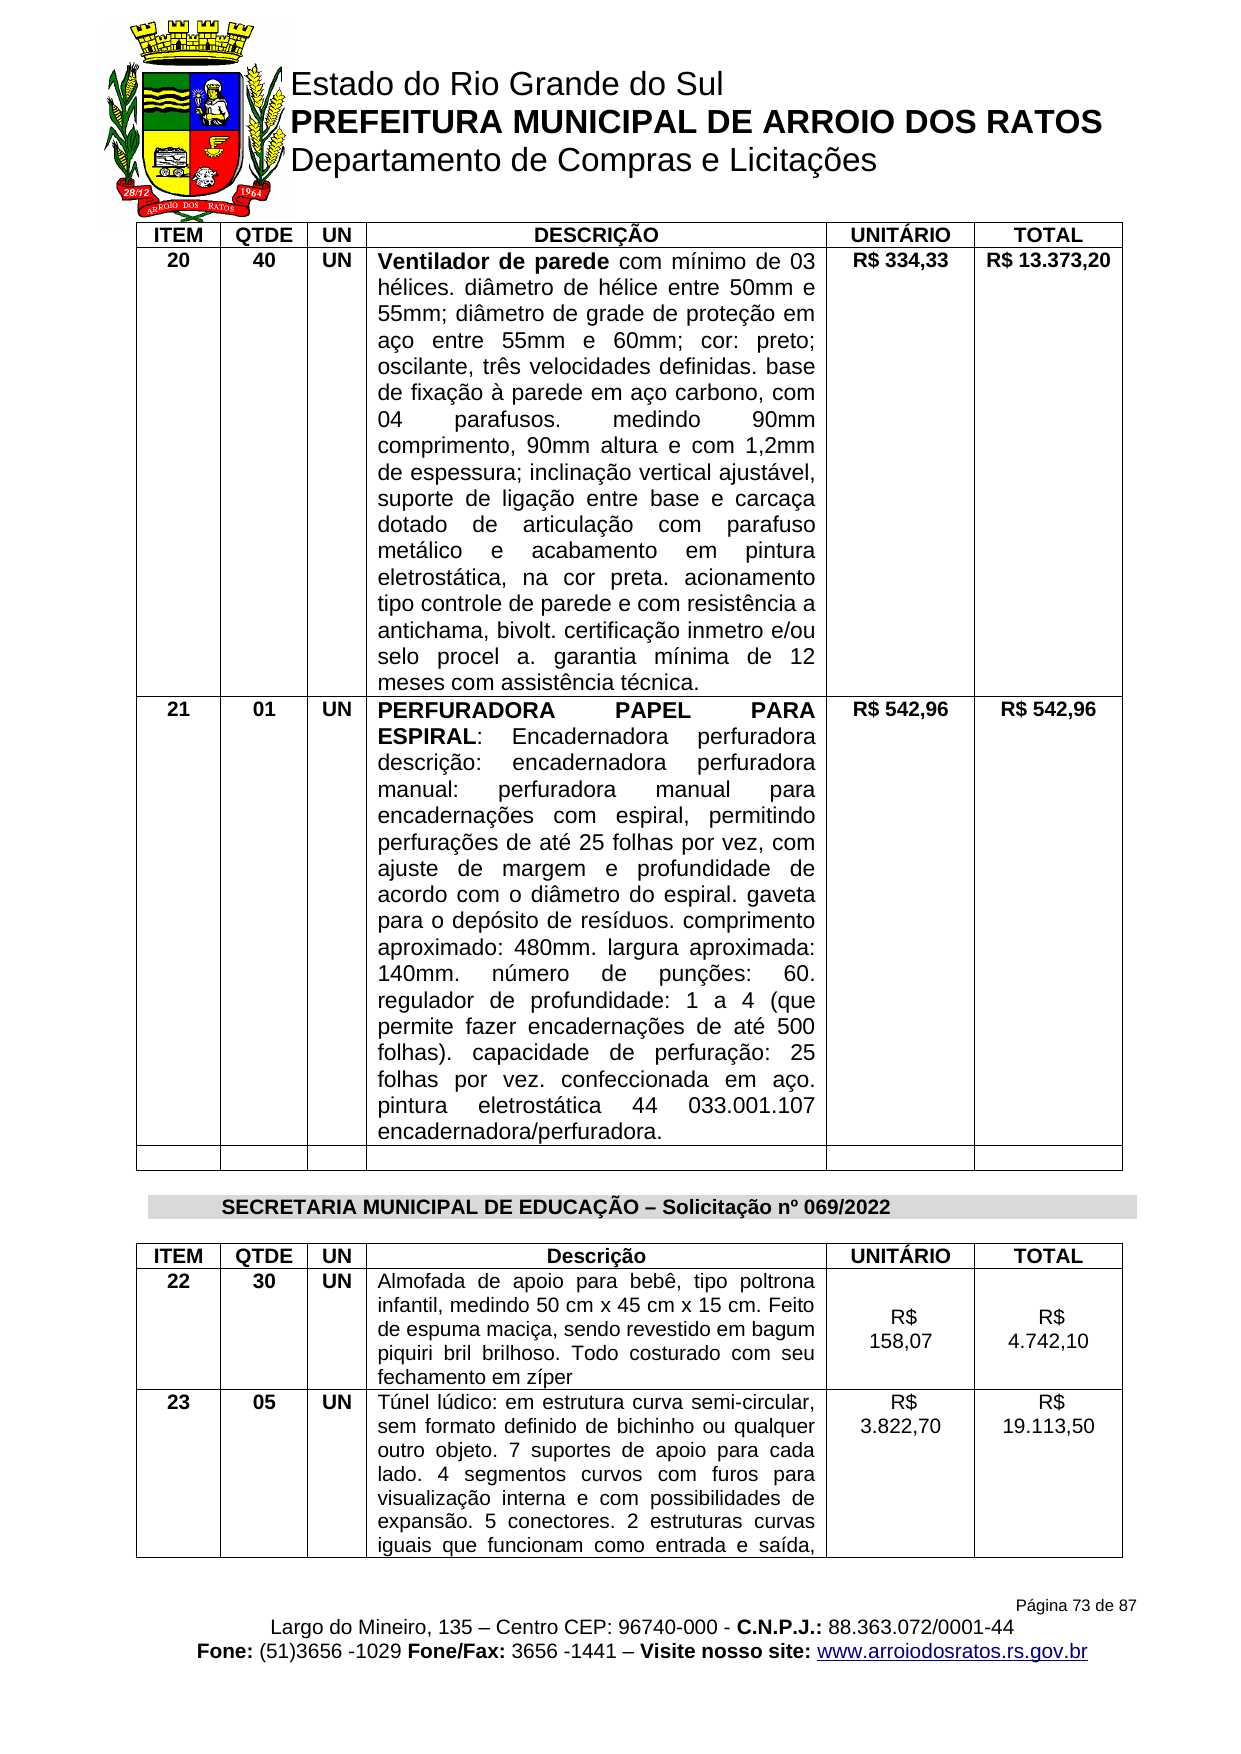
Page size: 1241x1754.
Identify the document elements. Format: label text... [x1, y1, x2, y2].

table_header TOTAL [975, 223, 1122, 247]
table_cell UN [308, 248, 366, 696]
table_cell 05 [221, 1390, 307, 1557]
table_header UN [308, 223, 366, 247]
table_cell R$ 3.822,70 [827, 1390, 974, 1557]
table_cell [367, 1146, 826, 1170]
table_header UN [308, 1244, 366, 1268]
table_header ITEM [137, 1244, 220, 1268]
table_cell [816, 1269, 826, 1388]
table_header Descrição [367, 1244, 826, 1268]
table_cell 01 [221, 697, 307, 1145]
table_header UNITÁRIO [827, 223, 974, 247]
table_cell R$ 13.373,20 [975, 248, 1122, 696]
table_header ITEM [137, 223, 220, 247]
table_cell R$ 334,33 [827, 248, 974, 696]
table_cell 22 [137, 1269, 220, 1388]
table_cell R$ 19.113,50 [975, 1390, 1122, 1557]
table_cell UN [308, 1390, 366, 1557]
table_cell 21 [137, 697, 220, 1145]
table_cell [308, 1146, 366, 1170]
table_cell 20 [137, 248, 220, 696]
table_cell [221, 1146, 307, 1170]
table_header DESCRIÇÃO [367, 223, 826, 247]
table_cell [827, 1146, 974, 1170]
table_cell Ventilador de parede com mínimo de 03 hélices. diâmetro de hélice entre 50mm e 55mm; diâmetro de grade de proteção em aço entre 55mm e 60mm; cor: preto; oscilante, três velocidades definidas. base de fixação à parede em aço carbono, com 04 parafusos. medindo 90mm comprimento, 90mm altura e com 1,2mm de espessura; inclinação vertical ajustável, suporte de ligação entre base e carcaça dotado de articulação com parafuso metálico e acabamento em pintura eletrostática, na cor preta. acionamento tipo controle de parede e com resistência a antichama, bivolt. certificação inmetro e/ou selo procel a. garantia mínima de 12 meses com assistência técnica. [367, 248, 826, 696]
table_cell R$ 542,96 [975, 697, 1122, 1145]
table_cell [137, 1146, 220, 1170]
table_header QTDE [221, 1244, 307, 1268]
table_cell UN [308, 697, 366, 1145]
table_cell PERFURADORA PAPEL PARA ESPIRAL: Encadernadora perfuradora descrição: encadernadora perfuradora manual: perfuradora manual para encadernações com espiral, permitindo perfurações de até 25 folhas por vez, com ajuste de margem e profundidade de acordo com o diâmetro do espiral. gaveta para o depósito de resíduos. comprimento aproximado: 480mm. largura aproximada: 140mm. número de punções: 60. regulador de profundidade: 1 a 4 (que permite fazer encadernações de até 500 folhas). capacidade de perfuração: 25 folhas por vez. confeccionada em aço. pintura eletrostática 44 033.001.107 encadernadora/perfuradora. [367, 697, 826, 1145]
table_cell R$ 158,07 [827, 1269, 974, 1388]
table_cell 23 [137, 1390, 220, 1557]
table_header UNITÁRIO [827, 1244, 974, 1268]
table_cell R$ 542,96 [827, 697, 974, 1145]
table_header QTDE [221, 223, 307, 247]
table_cell 30 [221, 1269, 307, 1388]
table_cell R$ 4.742,10 [975, 1269, 1122, 1388]
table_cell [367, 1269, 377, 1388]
table_cell UN [308, 1269, 366, 1388]
table_header TOTAL [975, 1244, 1122, 1268]
table_cell [975, 1146, 1122, 1170]
picture [101, 18, 295, 225]
text SECRETARIA MUNICIPAL DE EDUCAÇÃO – Solicitação nº 069/2022 [148, 1195, 1137, 1219]
table_cell 40 [221, 248, 307, 696]
